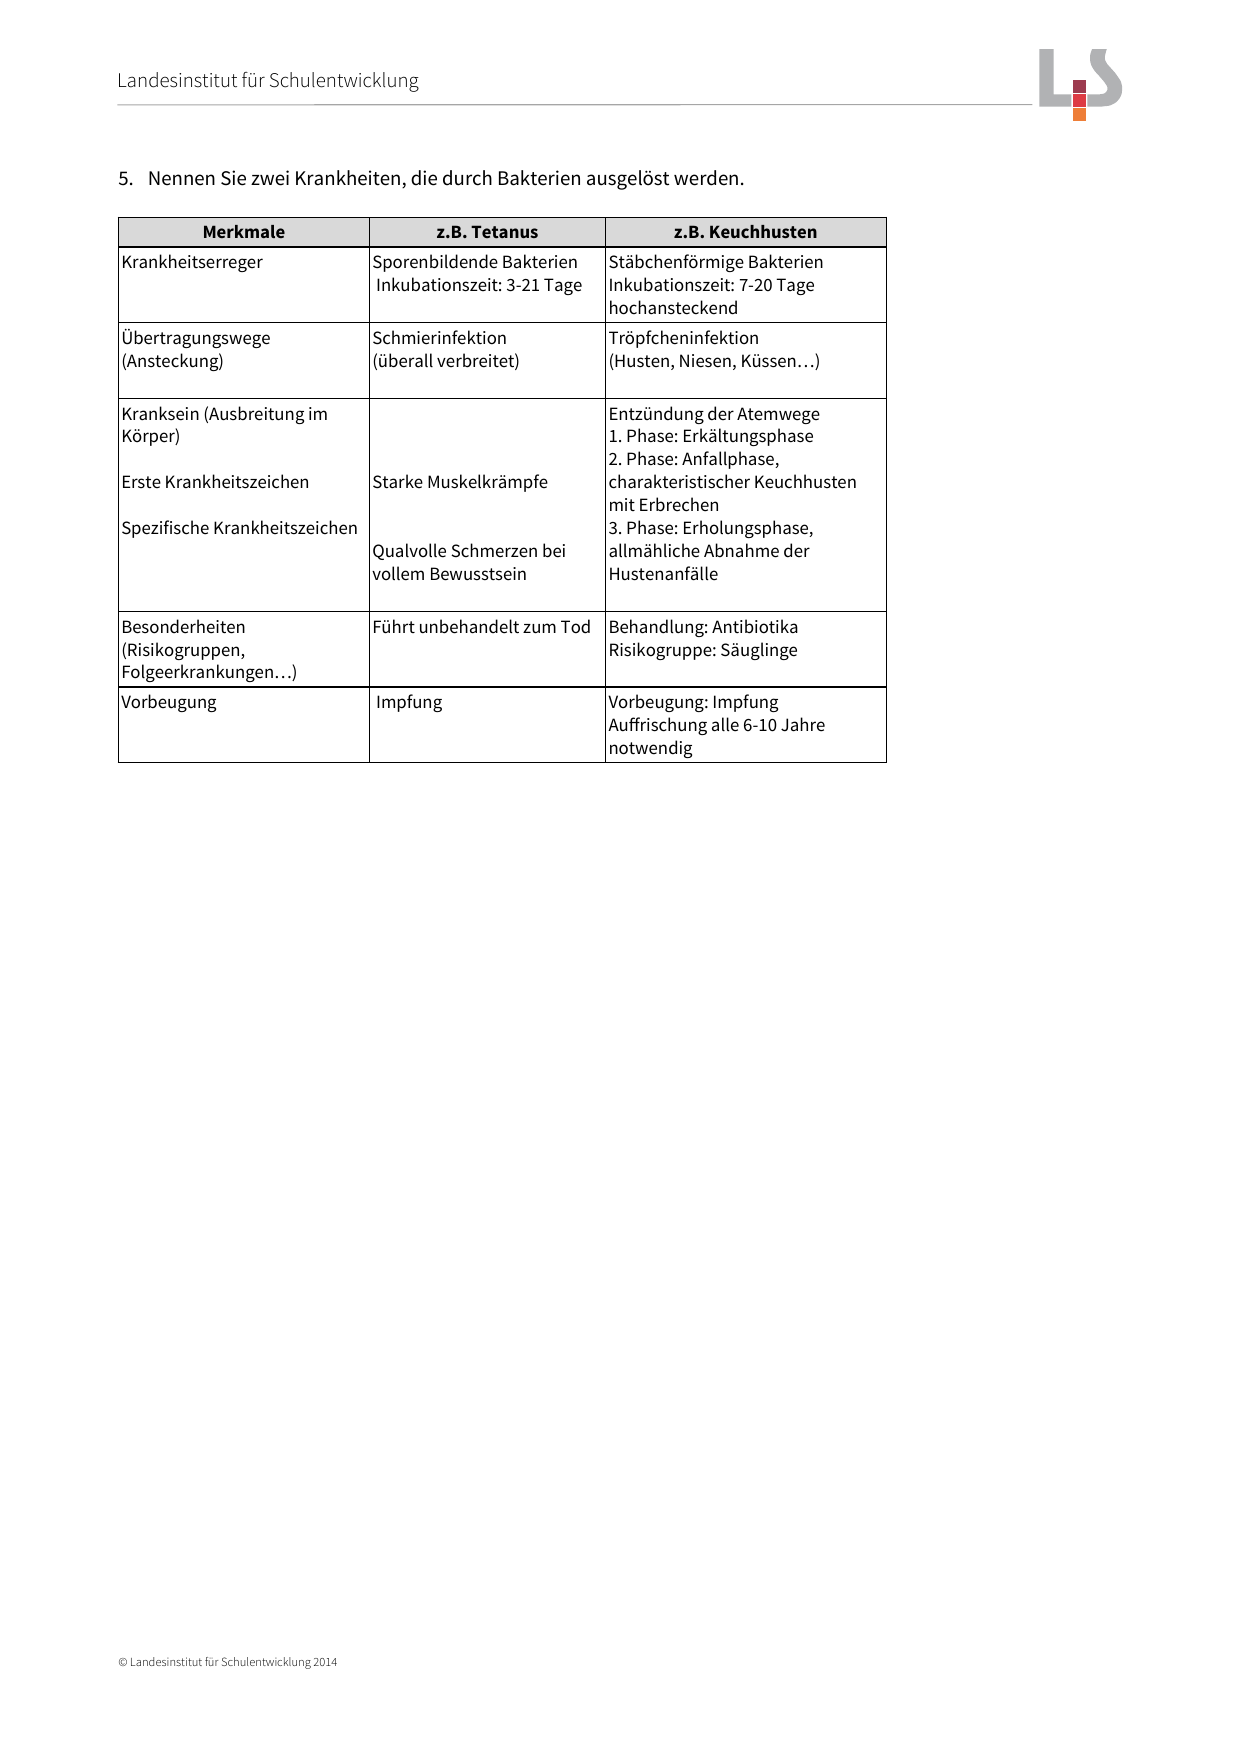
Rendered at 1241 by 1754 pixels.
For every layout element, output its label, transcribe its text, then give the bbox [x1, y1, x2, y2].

table_header z.B. Tetanus [370, 218, 605, 246]
text 5. Nennen Sie zwei Krankheiten, die durch Bakterien ausgelöst werden. [118, 165, 886, 190]
table_cell Krankheitserreger [119, 248, 369, 322]
table_header Merkmale [119, 218, 369, 246]
table_cell Entzündung der Atemwege 1. Phase: Erkältungsphase 2. Phase: Anfallphase, charakteristischer Keuchhusten mit Erbrechen 3. Phase: Erholungsphase, allmähliche Abnahme der Hustenanfälle [606, 399, 886, 611]
table_cell Übertragungswege (Ansteckung) [119, 323, 369, 398]
table_cell Besonderheiten (Risikogruppen, Folgeerkrankungen…) [119, 612, 369, 686]
table_cell Vorbeugung: Impfung Auffrischung alle 6-10 Jahre notwendig [606, 688, 886, 762]
table_cell Tröpfcheninfektion (Husten, Niesen, Küssen…) [606, 323, 886, 398]
table_cell Stäbchenförmige Bakterien Inkubationszeit: 7-20 Tage hochansteckend [606, 248, 886, 322]
table_cell Behandlung: Antibiotika Risikogruppe: Säuglinge [606, 612, 886, 686]
table_cell Vorbeugung [119, 688, 369, 762]
table_cell Kranksein (Ausbreitung im Körper) Erste Krankheitszeichen Spezifische Krankheitszeichen [119, 399, 369, 611]
table_header z.B. Keuchhusten [606, 218, 886, 246]
table_cell Sporenbildende Bakterien Inkubationszeit: 3-21 Tage [370, 248, 605, 322]
table_cell Impfung [370, 688, 605, 762]
table_cell Schmierinfektion (überall verbreitet) [370, 323, 605, 398]
table_cell Führt unbehandelt zum Tod [370, 612, 605, 686]
table_cell Starke Muskelkrämpfe Qualvolle Schmerzen bei vollem Bewusstsein [370, 399, 605, 611]
